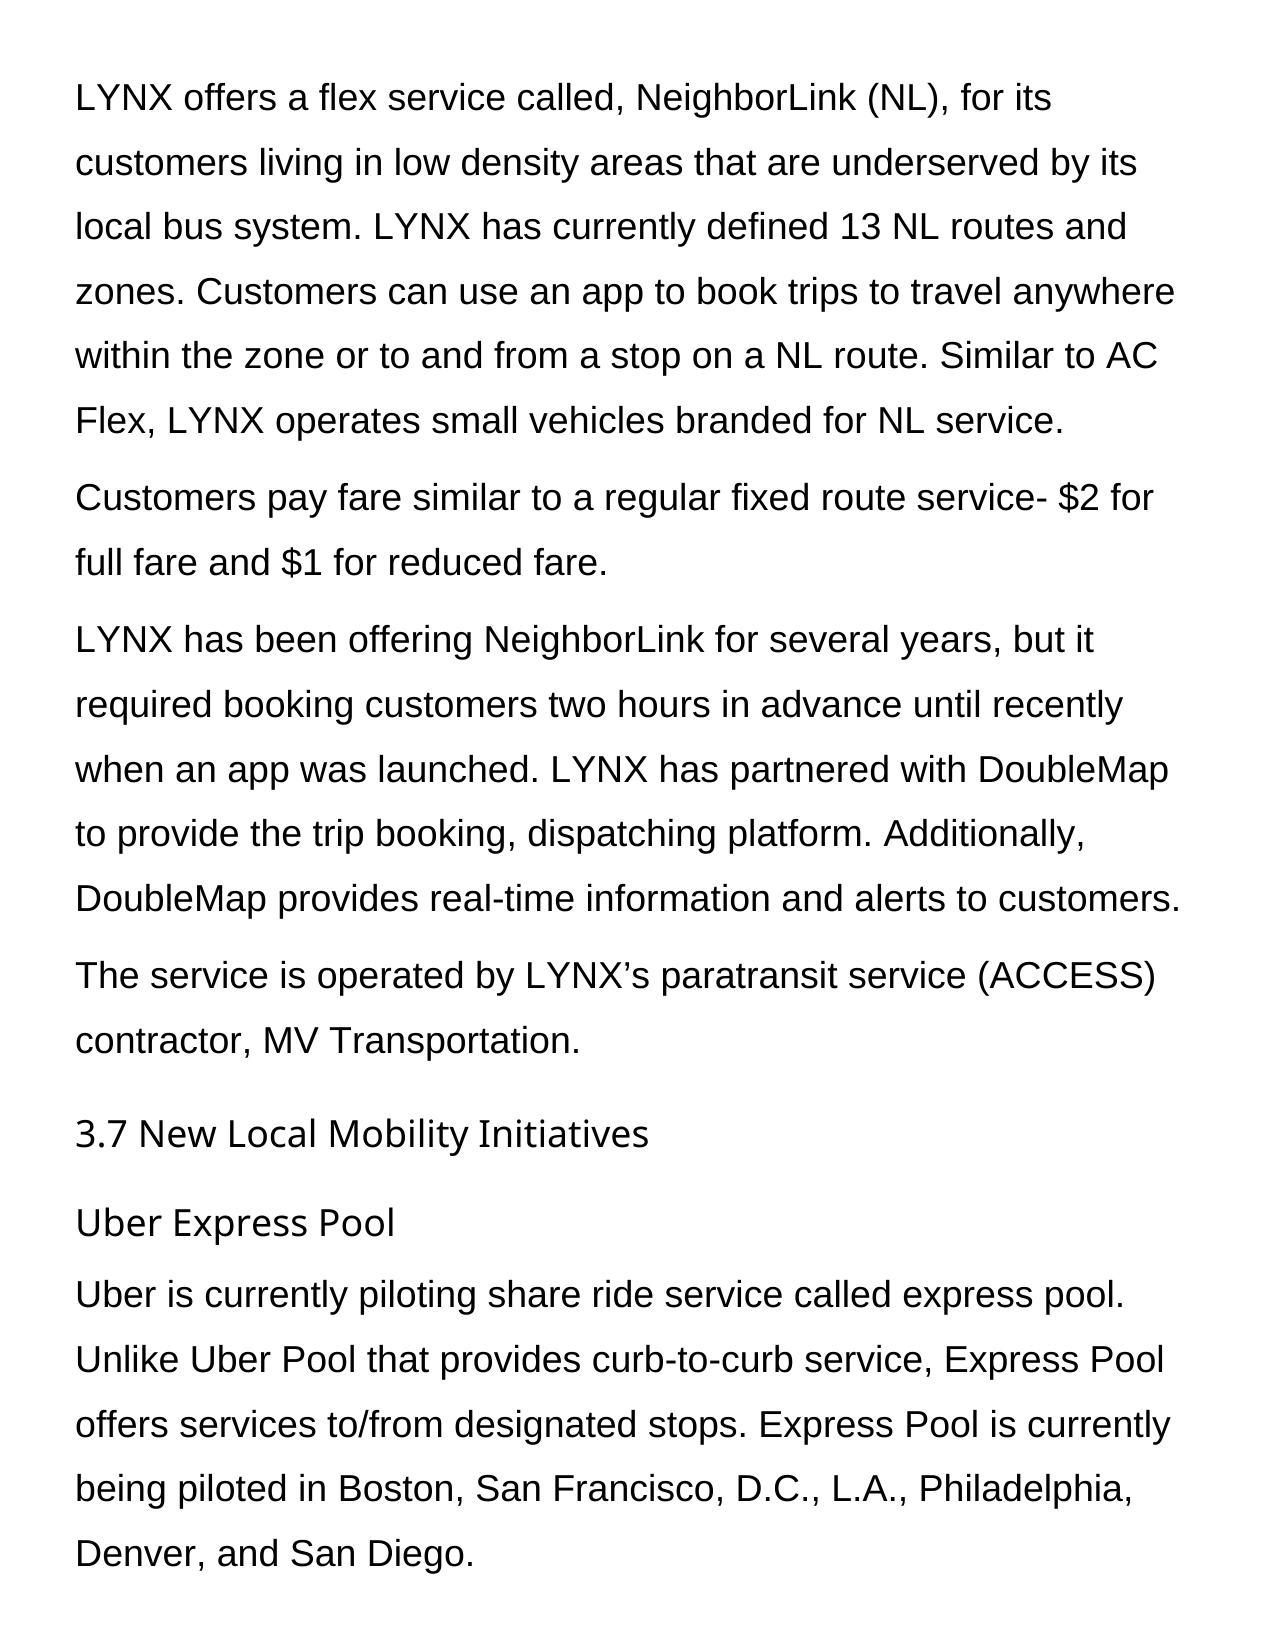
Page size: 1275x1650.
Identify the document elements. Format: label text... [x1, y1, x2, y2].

text Uber Express Pool [75, 1196, 1200, 1247]
text The service is operated by LYNX’s paratransit service (ACCESS) contractor, MV Transportation. [75, 953, 1200, 1061]
text 3.7 New Local Mobility Initiatives [75, 1108, 1200, 1159]
text LYNX has been offering NeighborLink for several years, but it required booking customers two hours in advance until recently when an app was launched. LYNX has partnered with DoubleMap to provide the trip booking, dispatching platform. Additionally, DoubleMap provides real-time information and alerts to customers. [75, 617, 1200, 919]
text Uber is currently piloting share ride service called express pool. Unlike Uber Pool that provides curb-to-curb service, Express Pool offers services to/from designated stops. Express Pool is currently being piloted in Boston, San Francisco, D.C., L.A., Philadelphia, Denver, and San Diego. [75, 1272, 1200, 1574]
text Customers pay fare similar to a regular fixed route service- $2 for full fare and $1 for reduced fare. [75, 476, 1200, 583]
text LYNX offers a flex service called, NeighborLink (NL), for its customers living in low density areas that are underserved by its local bus system. LYNX has currently defined 13 NL routes and zones. Customers can use an app to book trips to travel anywhere within the zone or to and from a stop on a NL route. Similar to AC Flex, LYNX operates small vehicles branded for NL service. [75, 75, 1200, 442]
